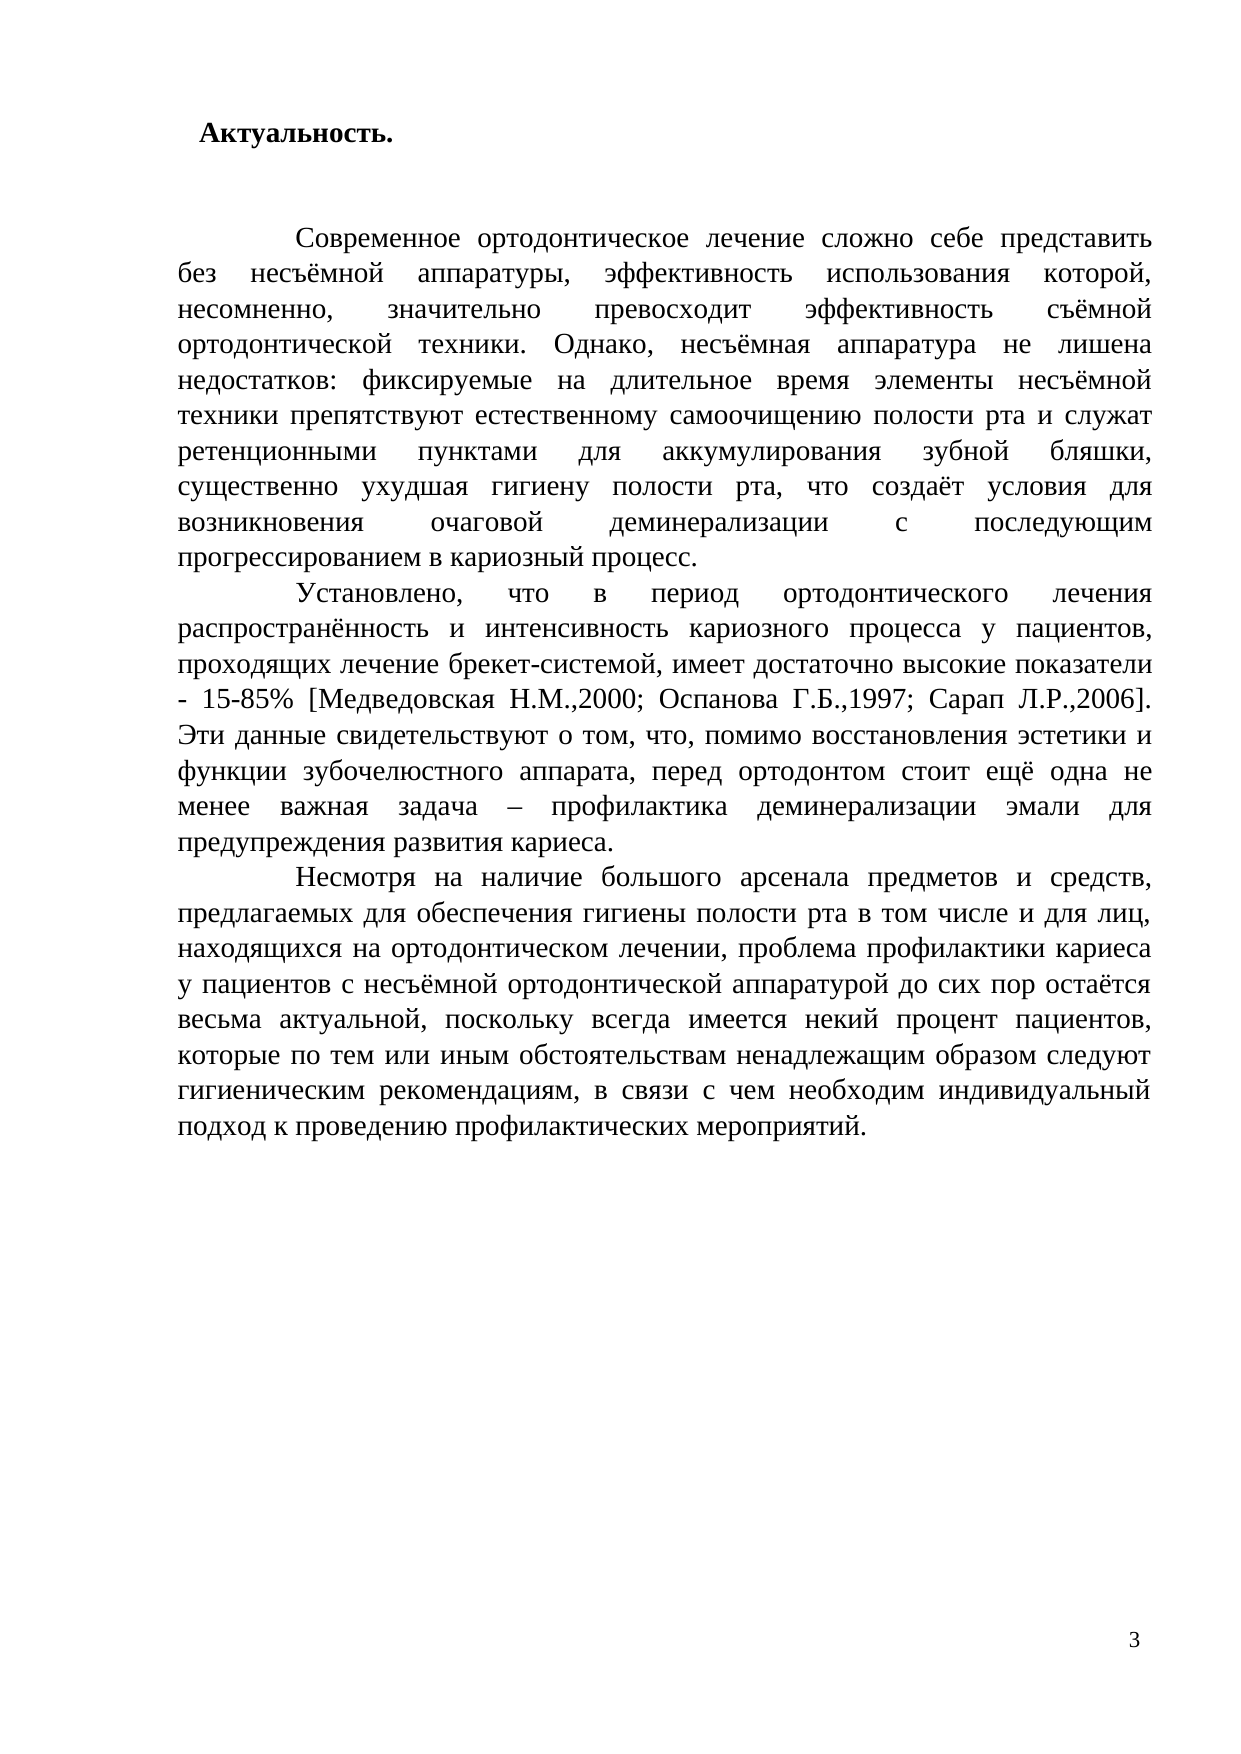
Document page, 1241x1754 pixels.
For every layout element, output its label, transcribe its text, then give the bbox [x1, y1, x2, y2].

text Установлено, что в период ортодонтического лечения распространённость и интенсивность кариозного процесса у пациентов, проходящих лечение брекет-системой, имеет достаточно высокие показатели - 15-85% [Медведовская Н.М.,2000; Оспанова Г.Б.,1997; Сарап Л.Р.,2006]. Эти данные свидетельствуют о том, что, помимо восстановления эстетики и функции зубочелюстного аппарата, перед ортодонтом стоит ещё одна не менее важная задача – профилактика деминерализации эмали для предупреждения развития кариеса. [177, 575, 1152, 857]
text Несмотря на наличие большого арсенала предметов и средств, предлагаемых для обеспечения гигиены полости рта в том числе и для лиц, находящихся на ортодонтическом лечении, проблема профилактики кариеса у пациентов с несъёмной ортодонтической аппаратурой до сих пор остаётся весьма актуальной, поскольку всегда имеется некий процент пациентов, которые по тем или иным обстоятельствам ненадлежащим образом следуют гигиеническим рекомендациям, в связи с чем необходим индивидуальный подход к проведению профилактических мероприятий. [177, 859, 1152, 1141]
subtitle Актуальность. [199, 116, 1163, 149]
text Современное ортодонтическое лечение сложно себе представить без несъёмной аппаратуры, эффективность использования которой, несомненно, значительно превосходит эффективность съёмной ортодонтической техники. Однако, несъёмная аппаратура не лишена недостатков: фиксируемые на длительное время элементы несъёмной техники препятствуют естественному самоочищению полости рта и служат ретенционными пунктами для аккумулирования зубной бляшки, существенно ухудшая гигиену полости рта, что создаёт условия для возникновения очаговой деминерализации с последующим прогрессированием в кариозный процесс. [177, 220, 1152, 573]
